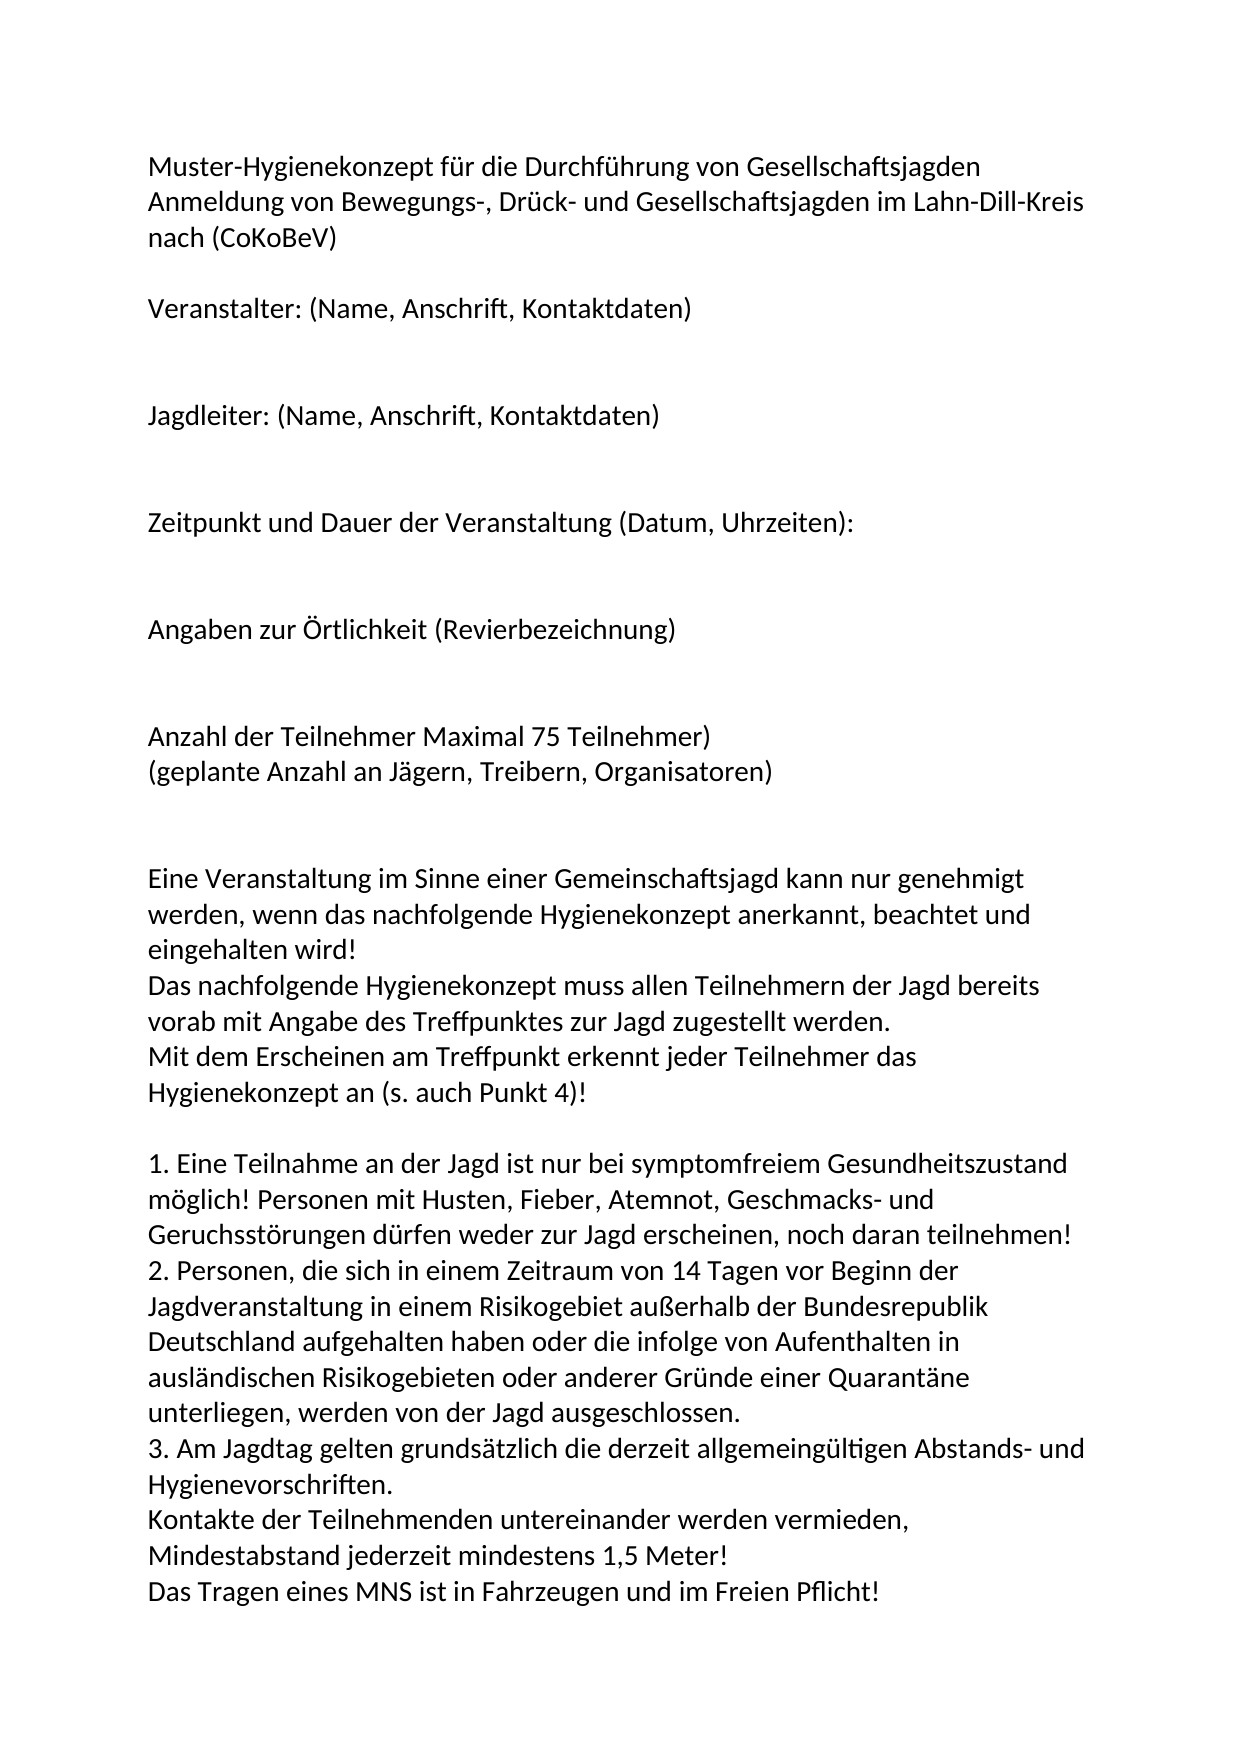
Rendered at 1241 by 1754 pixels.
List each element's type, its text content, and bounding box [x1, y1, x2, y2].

text 1. Eine Teilnahme an der Jagd ist nur bei symptomfreiem Gesundheitszustand möglich! Personen mit Husten, Fieber, Atemnot, Geschmacks- und Geruchsstörungen dürfen weder zur Jagd erscheinen, noch daran teilnehmen! [148, 1145, 1093, 1252]
text Das nachfolgende Hygienekonzept muss allen Teilnehmern der Jagd bereits vorab mit Angabe des Treffpunktes zur Jagd zugestellt werden. [148, 967, 1093, 1038]
text Das Tragen eines MNS ist in Fahrzeugen und im Freien Pflicht! [148, 1573, 1093, 1608]
text Veranstalter: (Name, Anschrift, Kontaktdaten) [148, 290, 1093, 326]
text (geplante Anzahl an Jägern, Treibern, Organisatoren) [148, 753, 1093, 789]
text Angaben zur Örtlichkeit (Revierbezeichnung) [148, 611, 1093, 646]
text Eine Veranstaltung im Sinne einer Gemeinschaftsjagd kann nur genehmigt werden, wenn das nachfolgende Hygienekonzept anerkannt, beachtet und eingehalten wird! [148, 860, 1093, 967]
text 3. Am Jagdtag gelten grundsätzlich die derzeit allgemeingültigen Abstands- und Hygienevorschriften. [148, 1430, 1093, 1501]
text Anmeldung von Bewegungs-, Drück- und Gesellschaftsjagden im Lahn-Dill-Kreis nach (CoKoBeV) [148, 183, 1093, 254]
text 2. Personen, die sich in einem Zeitraum von 14 Tagen vor Beginn der Jagdveranstaltung in einem Risikogebiet außerhalb der Bundesrepublik Deutschland aufgehalten haben oder die infolge von Aufenthalten in ausländischen Risikogebieten oder anderer Gründe einer Quarantäne unterliegen, werden von der Jagd ausgeschlossen. [148, 1252, 1093, 1430]
text Muster-Hygienekonzept für die Durchführung von Gesellschaftsjagden [148, 148, 1093, 183]
text Mit dem Erscheinen am Treffpunkt erkennt jeder Teilnehmer das Hygienekonzept an (s. auch Punkt 4)! [148, 1038, 1093, 1109]
text Zeitpunkt und Dauer der Veranstaltung (Datum, Uhrzeiten): [148, 504, 1093, 539]
text Anzahl der Teilnehmer Maximal 75 Teilnehmer) [148, 718, 1093, 753]
text Kontakte der Teilnehmenden untereinander werden vermieden, Mindestabstand jederzeit mindestens 1,5 Meter! [148, 1501, 1093, 1573]
text Jagdleiter: (Name, Anschrift, Kontaktdaten) [148, 397, 1093, 433]
